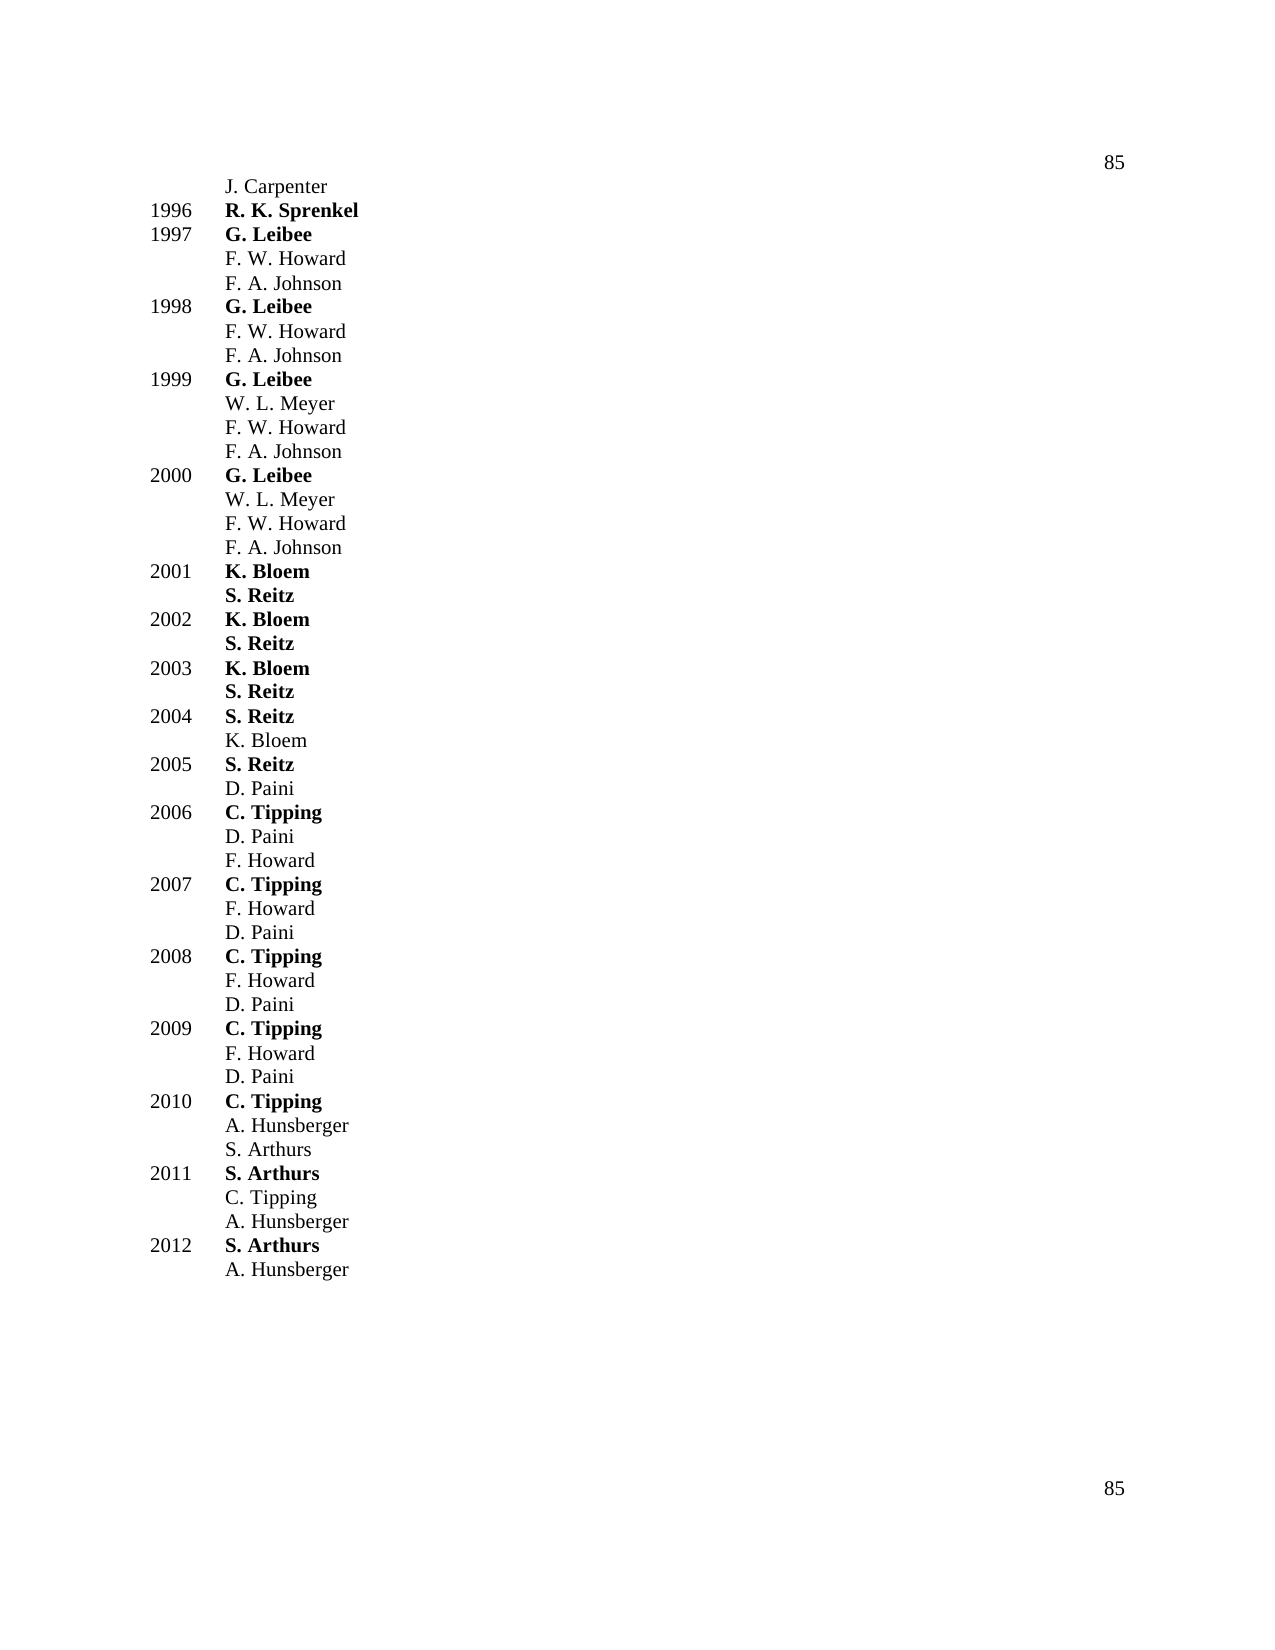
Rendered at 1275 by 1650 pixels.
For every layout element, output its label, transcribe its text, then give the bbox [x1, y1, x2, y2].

text F. A. Johnson [150, 270, 1125, 294]
text 1998 G. Leibee [150, 294, 1125, 318]
text F. A. Johnson [150, 439, 1125, 463]
text S. Reitz [150, 631, 1125, 655]
text 2011 S. Arthurs [150, 1161, 1125, 1185]
text 2010 C. Tipping [150, 1088, 1125, 1112]
text S. Reitz [150, 679, 1125, 703]
text F. A. Johnson [150, 342, 1125, 367]
text W. L. Meyer [150, 487, 1125, 511]
text F. W. Howard [150, 511, 1125, 535]
text F. A. Johnson [150, 535, 1125, 559]
text F. W. Howard [150, 318, 1125, 342]
text F. Howard [150, 896, 1125, 920]
text D. Paini [225, 776, 1125, 800]
text A. Hunsberger unH [150, 1257, 1125, 1281]
text F. Howard [150, 968, 1125, 992]
text S. Arthurs [150, 1137, 1125, 1161]
text 2008 C. Tipping [150, 944, 1125, 968]
text K. Bloem [150, 727, 1125, 752]
text 2005 S. Reitz [150, 752, 1125, 776]
text A. Hunsberger [150, 1209, 1125, 1233]
text 2012 S. Arthurs [150, 1233, 1125, 1257]
text W. L. Meyer [150, 391, 1125, 415]
text C. Tipping [150, 1185, 1125, 1209]
text D. Paini [150, 920, 1125, 944]
text 2006 C. Tipping [150, 800, 1125, 824]
text 2009 C. Tipping [150, 1016, 1125, 1040]
text J. Carpenter [150, 174, 1125, 198]
text F. W. Howard [150, 415, 1125, 439]
text 1997 G. Leibee [150, 222, 1125, 246]
text S. Reitz [150, 583, 1125, 607]
text 1996 R. K. Sprenkel [150, 198, 1125, 222]
text D. Paini [225, 824, 1125, 848]
text 2002 K. Bloem [150, 607, 1125, 631]
text F. Howard [225, 848, 1125, 872]
text F. Howard [150, 1040, 1125, 1064]
text 2007 C. Tipping [150, 872, 1125, 896]
text D. Paini [150, 1064, 1125, 1088]
text 2001 K. Bloem [150, 559, 1125, 583]
text 2004 S. Reitz [150, 703, 1125, 727]
text D. Paini [150, 992, 1125, 1016]
text A. Hunsberger [150, 1112, 1125, 1137]
text 2003 K. Bloem [150, 655, 1125, 679]
text 1999 G. Leibee [150, 367, 1125, 391]
text F. W. Howard [150, 246, 1125, 270]
text 2000 G. Leibee [150, 463, 1125, 487]
